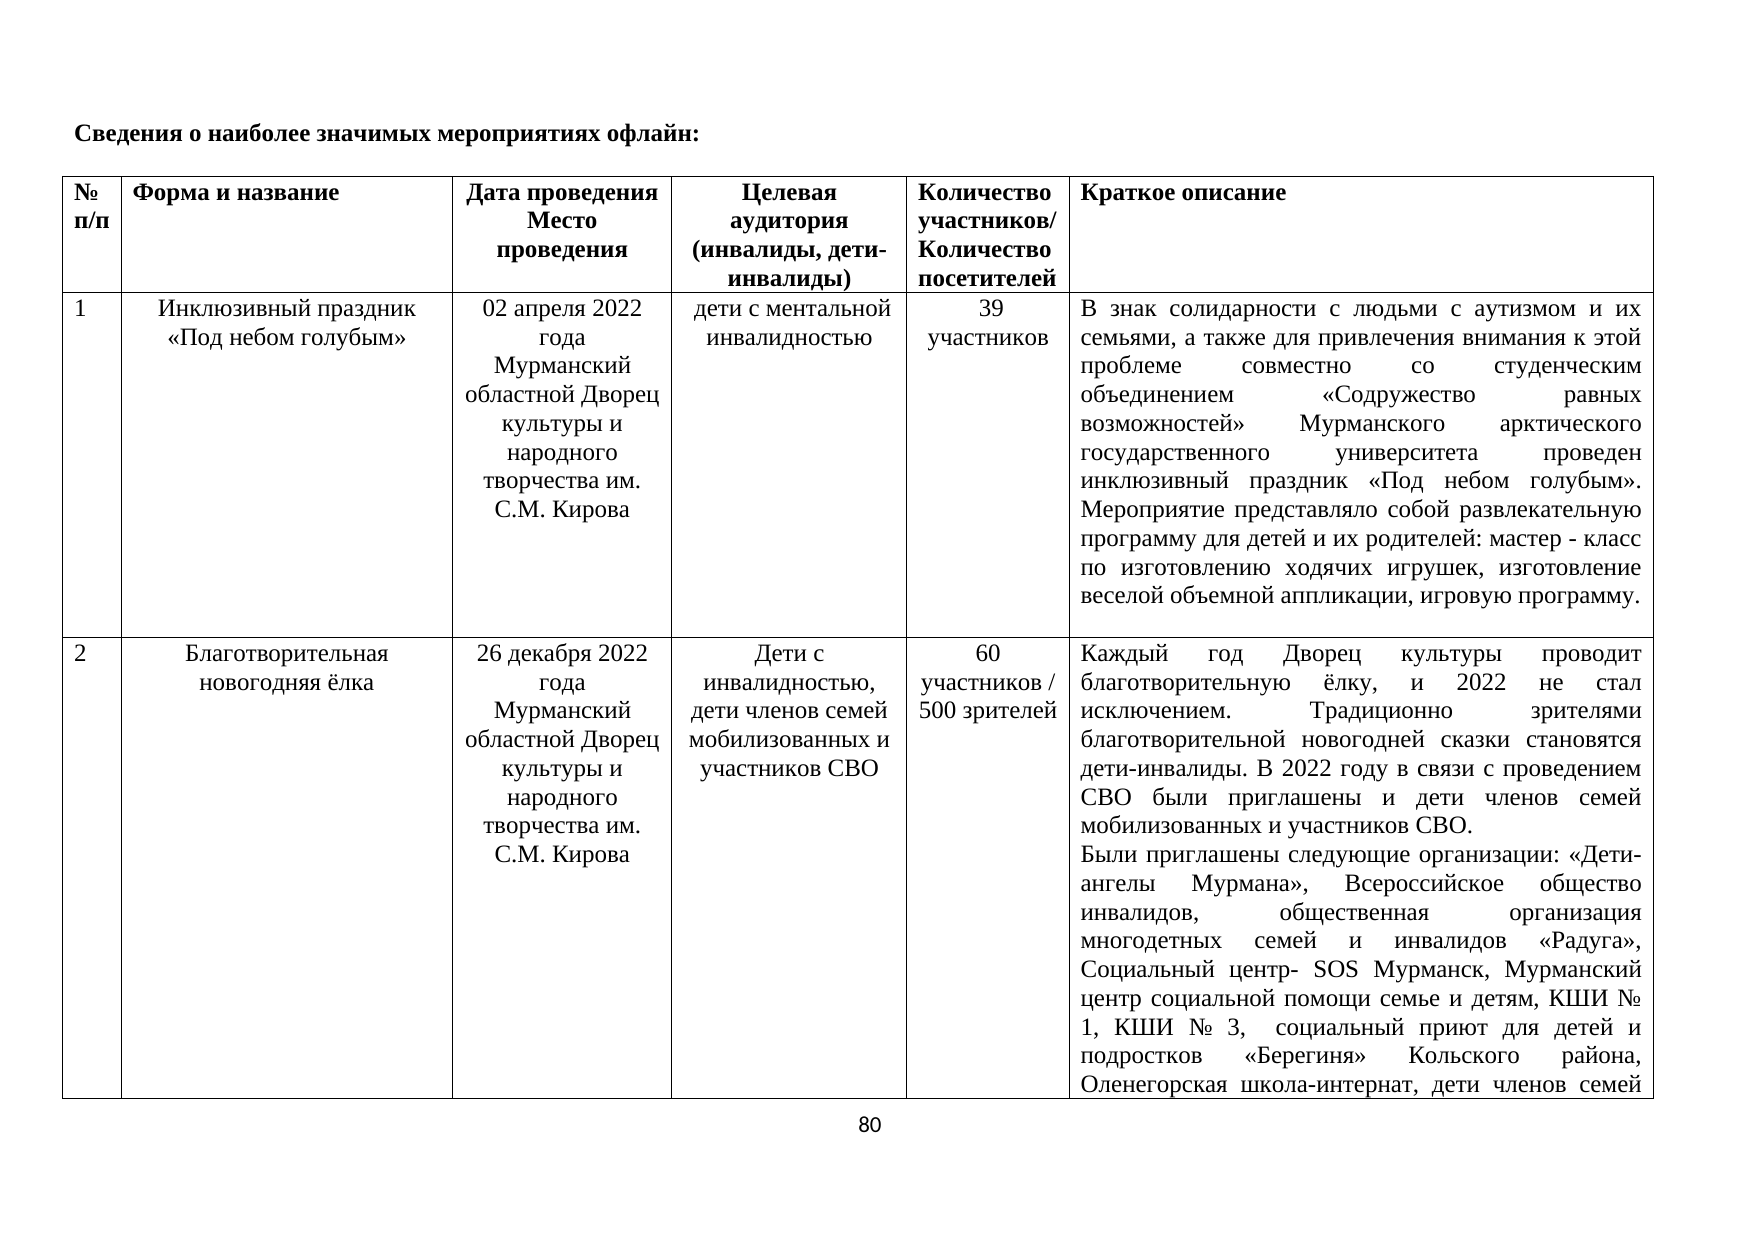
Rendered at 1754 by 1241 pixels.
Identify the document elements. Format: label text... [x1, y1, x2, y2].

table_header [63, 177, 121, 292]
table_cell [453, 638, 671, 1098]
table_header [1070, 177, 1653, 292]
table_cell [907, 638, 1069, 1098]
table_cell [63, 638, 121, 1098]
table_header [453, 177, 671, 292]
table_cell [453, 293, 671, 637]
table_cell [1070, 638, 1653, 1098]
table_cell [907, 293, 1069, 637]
text Сведения о наиболее значимых мероприятиях офлайн: [74, 118, 1665, 147]
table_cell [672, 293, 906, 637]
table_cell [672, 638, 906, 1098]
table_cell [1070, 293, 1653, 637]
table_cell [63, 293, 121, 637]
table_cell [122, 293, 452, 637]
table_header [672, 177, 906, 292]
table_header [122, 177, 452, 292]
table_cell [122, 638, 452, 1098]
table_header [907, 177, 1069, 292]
